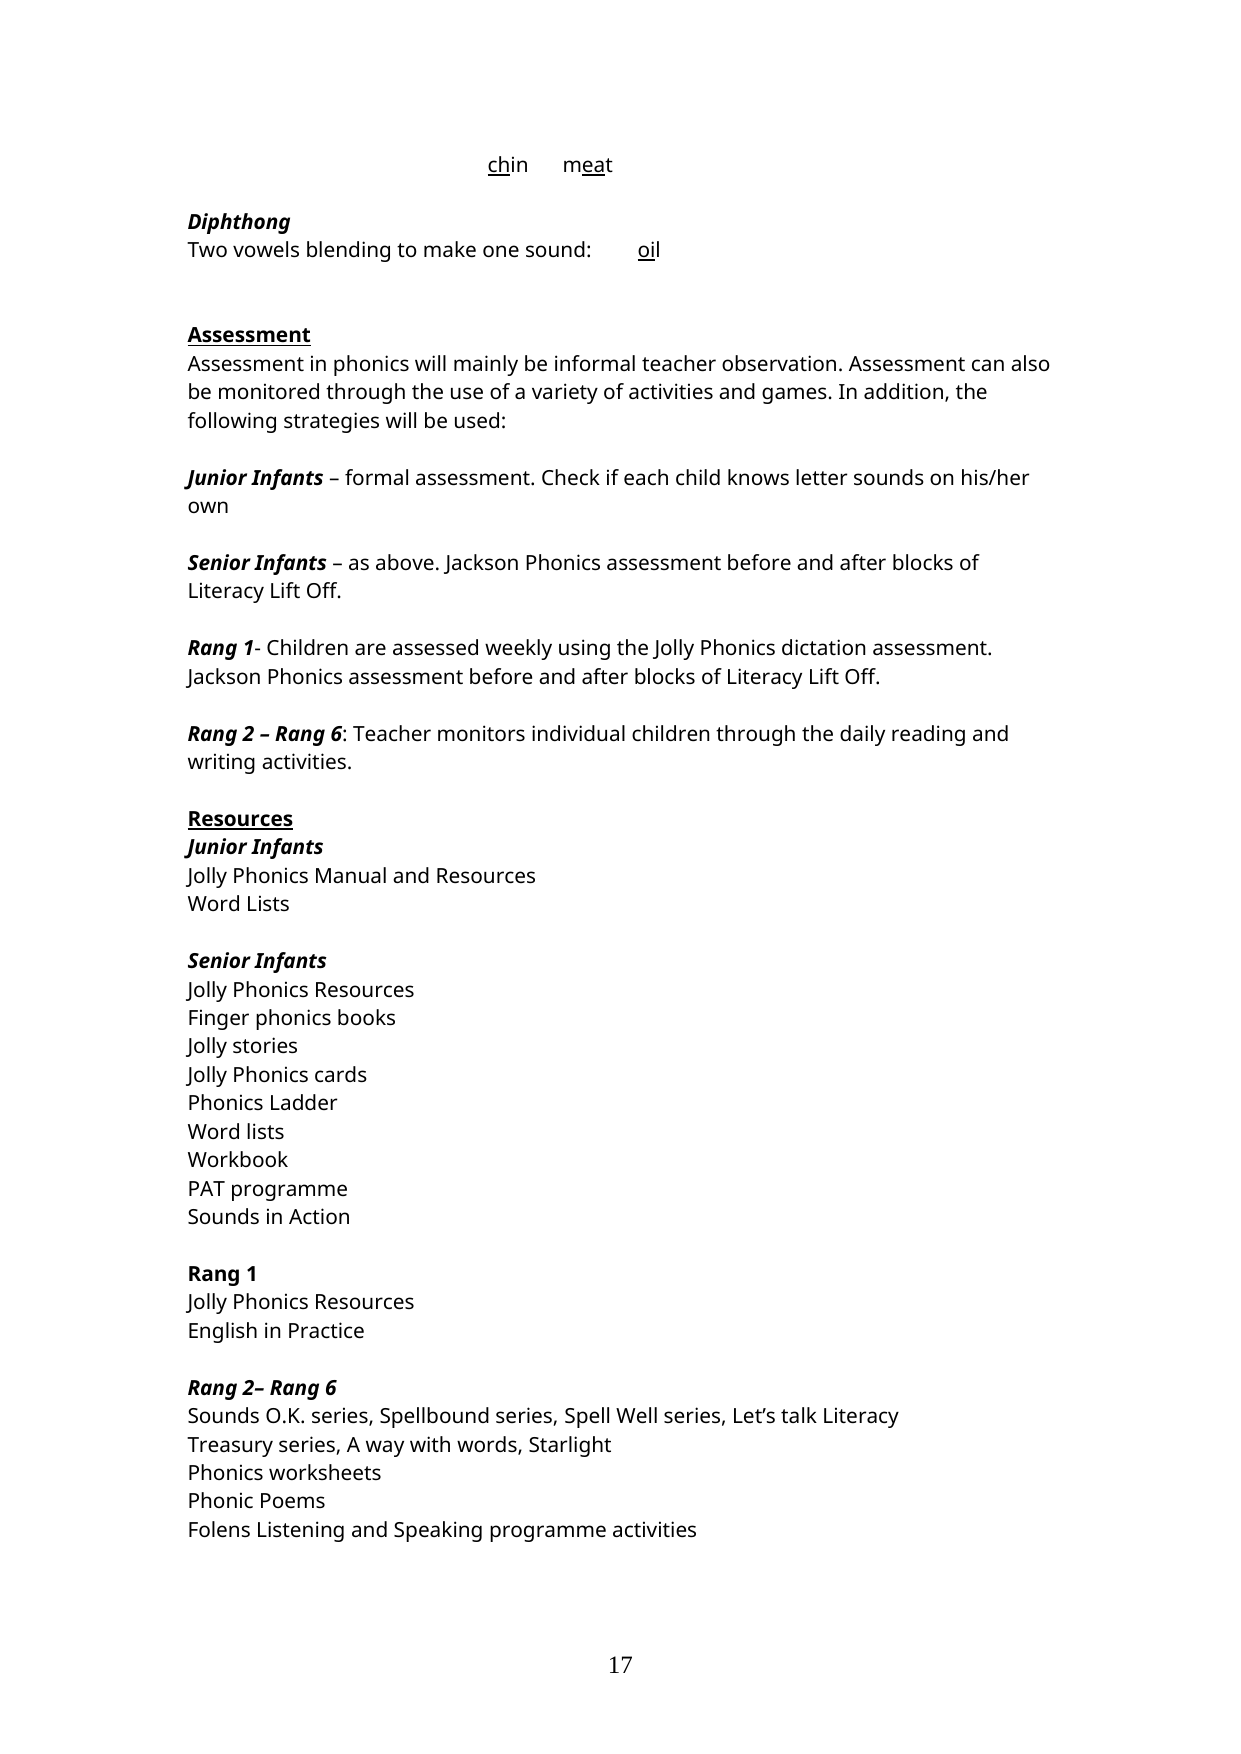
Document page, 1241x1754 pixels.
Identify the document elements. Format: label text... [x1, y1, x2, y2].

text Rang 1- Children are assessed weekly using the Jolly Phonics dictation assessment. Jackson Phonics assessment before and after blocks of Literacy Lift Off. [187, 633, 1053, 690]
text Jolly stories [187, 1032, 1053, 1060]
text chin meat [412, 150, 1053, 178]
text Phonic Poems [187, 1487, 1053, 1515]
text Workbook [187, 1145, 1053, 1174]
subtitle Junior Infants [187, 832, 1053, 861]
subtitle Assessment [187, 321, 1053, 349]
text Sounds O.K. series, Spellbound series, Spell Well series, Let’s talk Literacy [187, 1401, 1053, 1430]
text Jolly Phonics Manual and Resources [187, 861, 1053, 889]
text Folens Listening and Speaking programme activities [187, 1515, 1053, 1543]
text Rang 2 – Rang 6: Teacher monitors individual children through the daily reading and writing activities. [187, 719, 1053, 776]
subtitle Assessment in phonics will mainly be informal teacher observation. Assessment can also be monitored through the use of a variety of activities and games. In addition, the following strategies will be used: [187, 349, 1053, 434]
text Jolly Phonics Resources [187, 1287, 1053, 1316]
text Word lists [187, 1117, 1053, 1145]
text Sounds in Action [187, 1202, 1053, 1231]
text Two vowels blending to make one sound: oil [187, 235, 1053, 264]
text Finger phonics books [187, 1003, 1053, 1032]
text Word Lists [187, 889, 1053, 918]
text Senior Infants – as above. Jackson Phonics assessment before and after blocks of Literacy Lift Off. [187, 548, 1053, 605]
text Junior Infants – formal assessment. Check if each child knows letter sounds on his/her own [187, 463, 1053, 520]
subtitle Diphthong [187, 207, 1053, 235]
subtitle Resources [187, 804, 1053, 832]
text PAT programme [187, 1174, 1053, 1202]
text English in Practice [187, 1316, 1053, 1344]
text Phonics Ladder [187, 1088, 1053, 1117]
text Treasury series, A way with words, Starlight [187, 1430, 1053, 1458]
subtitle Senior Infants [187, 946, 1053, 975]
text Rang 1 [187, 1259, 1053, 1287]
text Jolly Phonics Resources [187, 975, 1053, 1003]
subtitle Rang 2– Rang 6 [187, 1373, 1053, 1401]
subtitle Phonics worksheets [187, 1458, 1053, 1487]
text Jolly Phonics cards [187, 1060, 1053, 1088]
